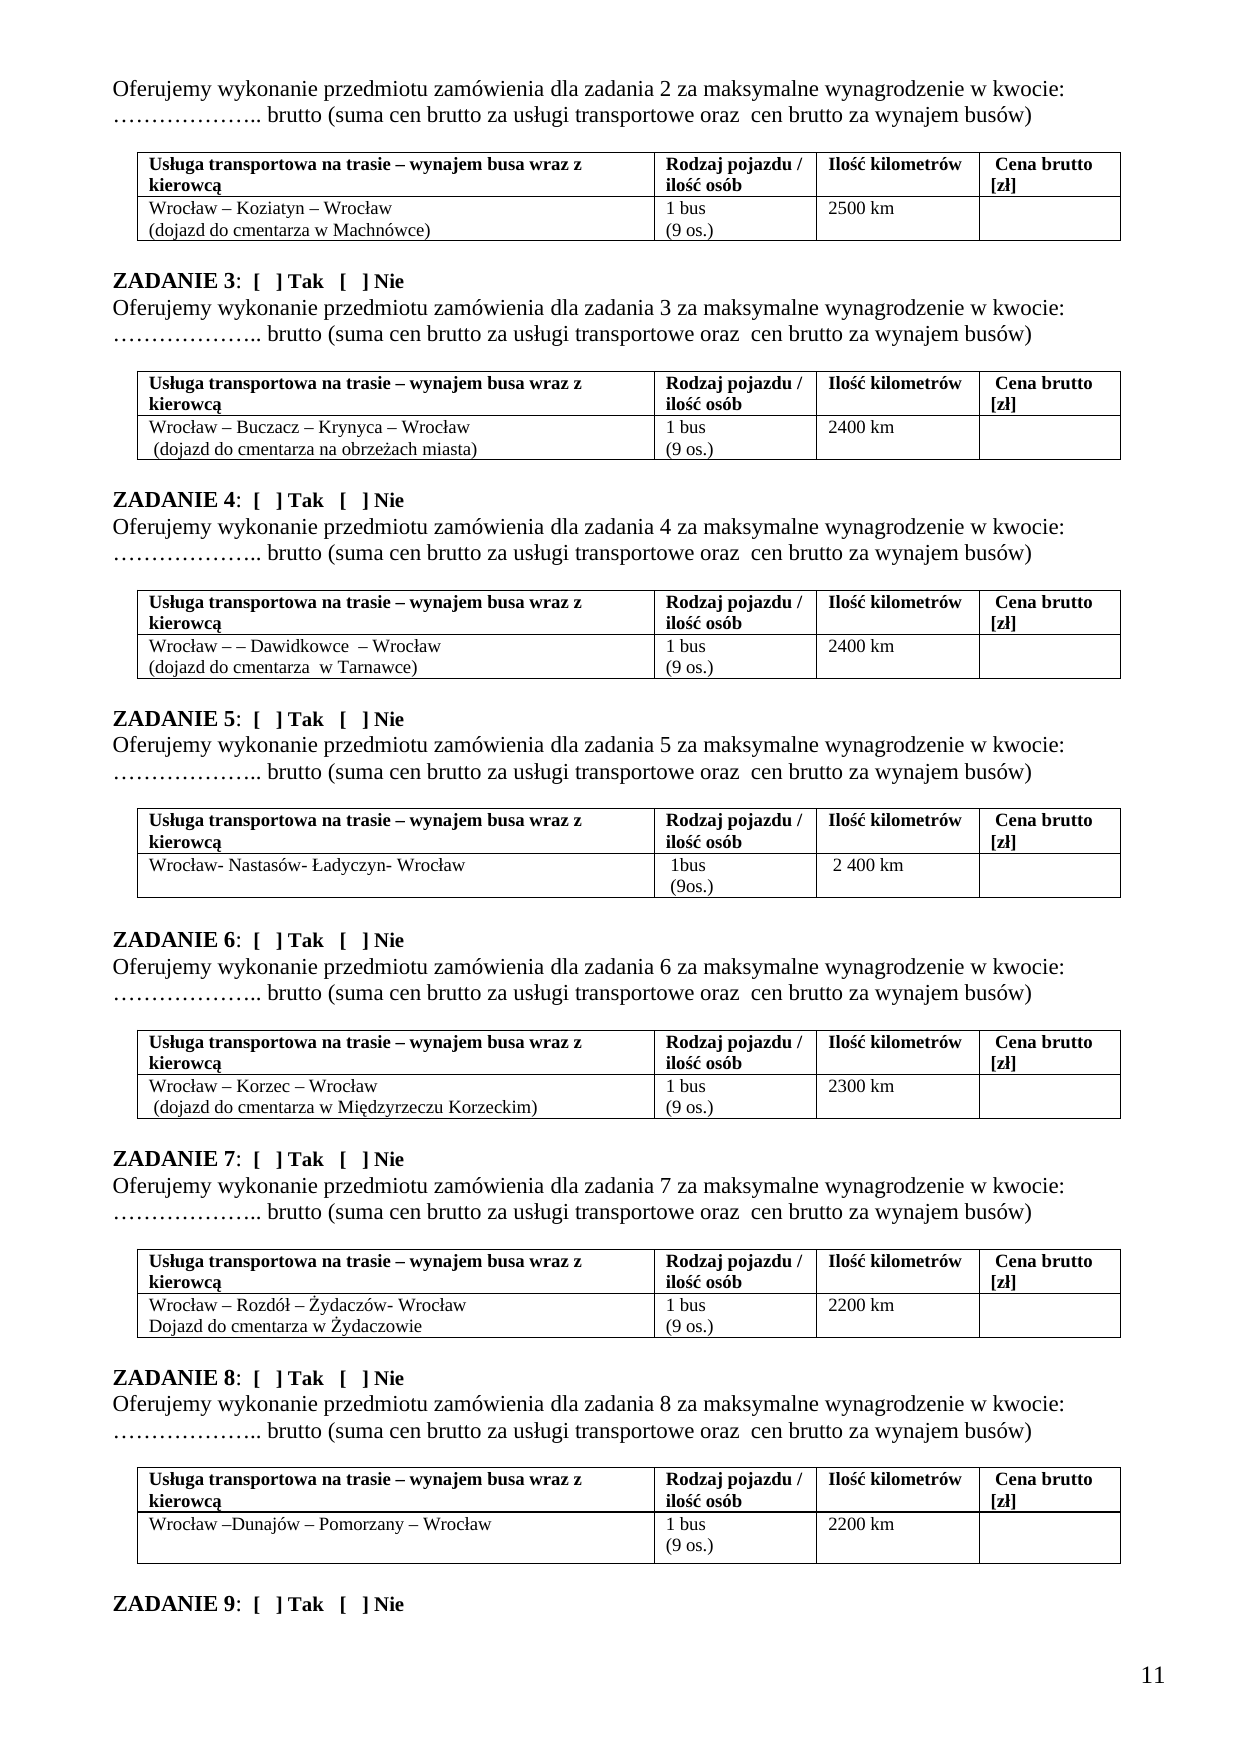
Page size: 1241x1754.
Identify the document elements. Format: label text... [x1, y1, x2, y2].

table_cell Wrocław – Buczacz – Krynyca – Wrocław (dojazd do cmentarza na obrzeżach miasta) [138, 416, 654, 459]
table_cell 1 bus (9 os.) [655, 1513, 816, 1563]
table_cell 2200 km [817, 1513, 979, 1563]
table_cell 1 bus (9 os.) [655, 1294, 816, 1337]
list Oferujemy wykonanie przedmiotu zamówienia dla zadania 3 za maksymalne wynagrodzenie w kwocie: ……………….. brutto (suma cen brutto za usługi transportowe oraz cen brutto za wynajem busów) [112, 294, 1165, 347]
table_cell Wrocław – – Dawidkowce – Wrocław (dojazd do cmentarza w Tarnawce) [138, 635, 654, 678]
table_header Usługa transportowa na trasie – wynajem busa wraz z kierowcą [138, 809, 654, 852]
table_cell 2300 km [817, 1075, 979, 1118]
table_header Rodzaj pojazdu / ilość osób [655, 1031, 816, 1074]
list Oferujemy wykonanie przedmiotu zamówienia dla zadania 5 za maksymalne wynagrodzenie w kwocie: ……………….. brutto (suma cen brutto za usługi transportowe oraz cen brutto za wynajem busów) [112, 732, 1165, 784]
table_cell [980, 1075, 1120, 1118]
table_cell 1 bus (9 os.) [655, 416, 816, 459]
table_cell 1 bus (9 os.) [655, 197, 816, 240]
table_cell 1bus (9os.) [655, 854, 816, 897]
table_header Usługa transportowa na trasie – wynajem busa wraz z kierowcą [138, 591, 654, 634]
list ZADANIE 7: [ ] Tak [ ] Nie [112, 1145, 1165, 1172]
table_cell 2500 km [817, 197, 979, 240]
list ZADANIE 5: [ ] Tak [ ] Nie [112, 705, 1165, 732]
table_cell 2400 km [817, 416, 979, 459]
table_header Cena brutto [zł] [980, 153, 1120, 196]
table_header Usługa transportowa na trasie – wynajem busa wraz z kierowcą [138, 1031, 654, 1074]
table_cell [980, 1294, 1120, 1337]
list Oferujemy wykonanie przedmiotu zamówienia dla zadania 8 za maksymalne wynagrodzenie w kwocie: ……………….. brutto (suma cen brutto za usługi transportowe oraz cen brutto za wynajem busów) [112, 1391, 1165, 1443]
table_header Ilość kilometrów [817, 809, 979, 852]
table_header Usługa transportowa na trasie – wynajem busa wraz z kierowcą [138, 153, 654, 196]
list ZADANIE 8: [ ] Tak [ ] Nie [112, 1364, 1165, 1391]
table_header Rodzaj pojazdu / ilość osób [655, 153, 816, 196]
table_header Cena brutto [zł] [980, 1031, 1120, 1074]
table_header Ilość kilometrów [817, 1250, 979, 1293]
table_cell [980, 1513, 1120, 1563]
table_header Usługa transportowa na trasie – wynajem busa wraz z kierowcą [138, 1250, 654, 1293]
table_header Ilość kilometrów [817, 1031, 979, 1074]
table_header Cena brutto [zł] [980, 1468, 1120, 1511]
table_cell [980, 416, 1120, 459]
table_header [138, 1468, 654, 1511]
table_header Ilość kilometrów [817, 153, 979, 196]
table_header Rodzaj pojazdu / ilość osób [655, 1468, 816, 1511]
table_header Rodzaj pojazdu / ilość osób [655, 809, 816, 852]
table_cell Wrocław –Dunajów – Pomorzany – Wrocław [138, 1513, 654, 1563]
table_cell Wrocław- Nastasów- Ładyczyn- Wrocław [138, 854, 654, 897]
table_cell Wrocław – Rozdół – Żydaczów- Wrocław Dojazd do cmentarza w Żydaczowie [138, 1294, 654, 1337]
table_cell [980, 635, 1120, 678]
table_cell 2400 km [817, 635, 979, 678]
table_header Ilość kilometrów [817, 1468, 979, 1511]
list ZADANIE 9: [ ] Tak [ ] Nie [112, 1590, 1165, 1617]
list Oferujemy wykonanie przedmiotu zamówienia dla zadania 4 za maksymalne wynagrodzenie w kwocie: ……………….. brutto (suma cen brutto za usługi transportowe oraz cen brutto za wynajem busów) [112, 513, 1165, 565]
table_header Cena brutto [zł] [980, 372, 1120, 415]
table_header Usługa transportowa na trasie – wynajem busa wraz z kierowcą [138, 372, 654, 415]
list Oferujemy wykonanie przedmiotu zamówienia dla zadania 6 za maksymalne wynagrodzenie w kwocie: ……………….. brutto (suma cen brutto za usługi transportowe oraz cen brutto za wynajem busów) [112, 953, 1165, 1006]
table_header Cena brutto [zł] [980, 591, 1120, 634]
table_header Ilość kilometrów [817, 591, 979, 634]
list ZADANIE 3: [ ] Tak [ ] Nie [112, 267, 1165, 294]
list ZADANIE 4: [ ] Tak [ ] Nie [112, 486, 1165, 513]
table_cell [980, 854, 1120, 897]
table_cell Wrocław – Koziatyn – Wrocław (dojazd do cmentarza w Machnówce) [138, 197, 654, 240]
table_header Rodzaj pojazdu / ilość osób [655, 591, 816, 634]
table_cell 1 bus (9 os.) [655, 1075, 816, 1118]
table_cell 2200 km [817, 1294, 979, 1337]
table_header Cena brutto [zł] [980, 1250, 1120, 1293]
list ZADANIE 6: [ ] Tak [ ] Nie [112, 926, 1165, 953]
table_cell Wrocław – Korzec – Wrocław (dojazd do cmentarza w Międzyrzeczu Korzeckim) [138, 1075, 654, 1118]
table_header Cena brutto [zł] [980, 809, 1120, 852]
table_cell 1 bus (9 os.) [655, 635, 816, 678]
list Oferujemy wykonanie przedmiotu zamówienia dla zadania 2 za maksymalne wynagrodzenie w kwocie: ……………….. brutto (suma cen brutto za usługi transportowe oraz cen brutto za wynajem busów) [112, 75, 1165, 128]
table_header Rodzaj pojazdu / ilość osób [655, 372, 816, 415]
table_header Rodzaj pojazdu / ilość osób [655, 1250, 816, 1293]
table_cell 2 400 km [817, 854, 979, 897]
table_header Ilość kilometrów [817, 372, 979, 415]
list Oferujemy wykonanie przedmiotu zamówienia dla zadania 7 za maksymalne wynagrodzenie w kwocie: ……………….. brutto (suma cen brutto za usługi transportowe oraz cen brutto za wynajem busów) [112, 1172, 1165, 1224]
table_cell [980, 197, 1120, 240]
